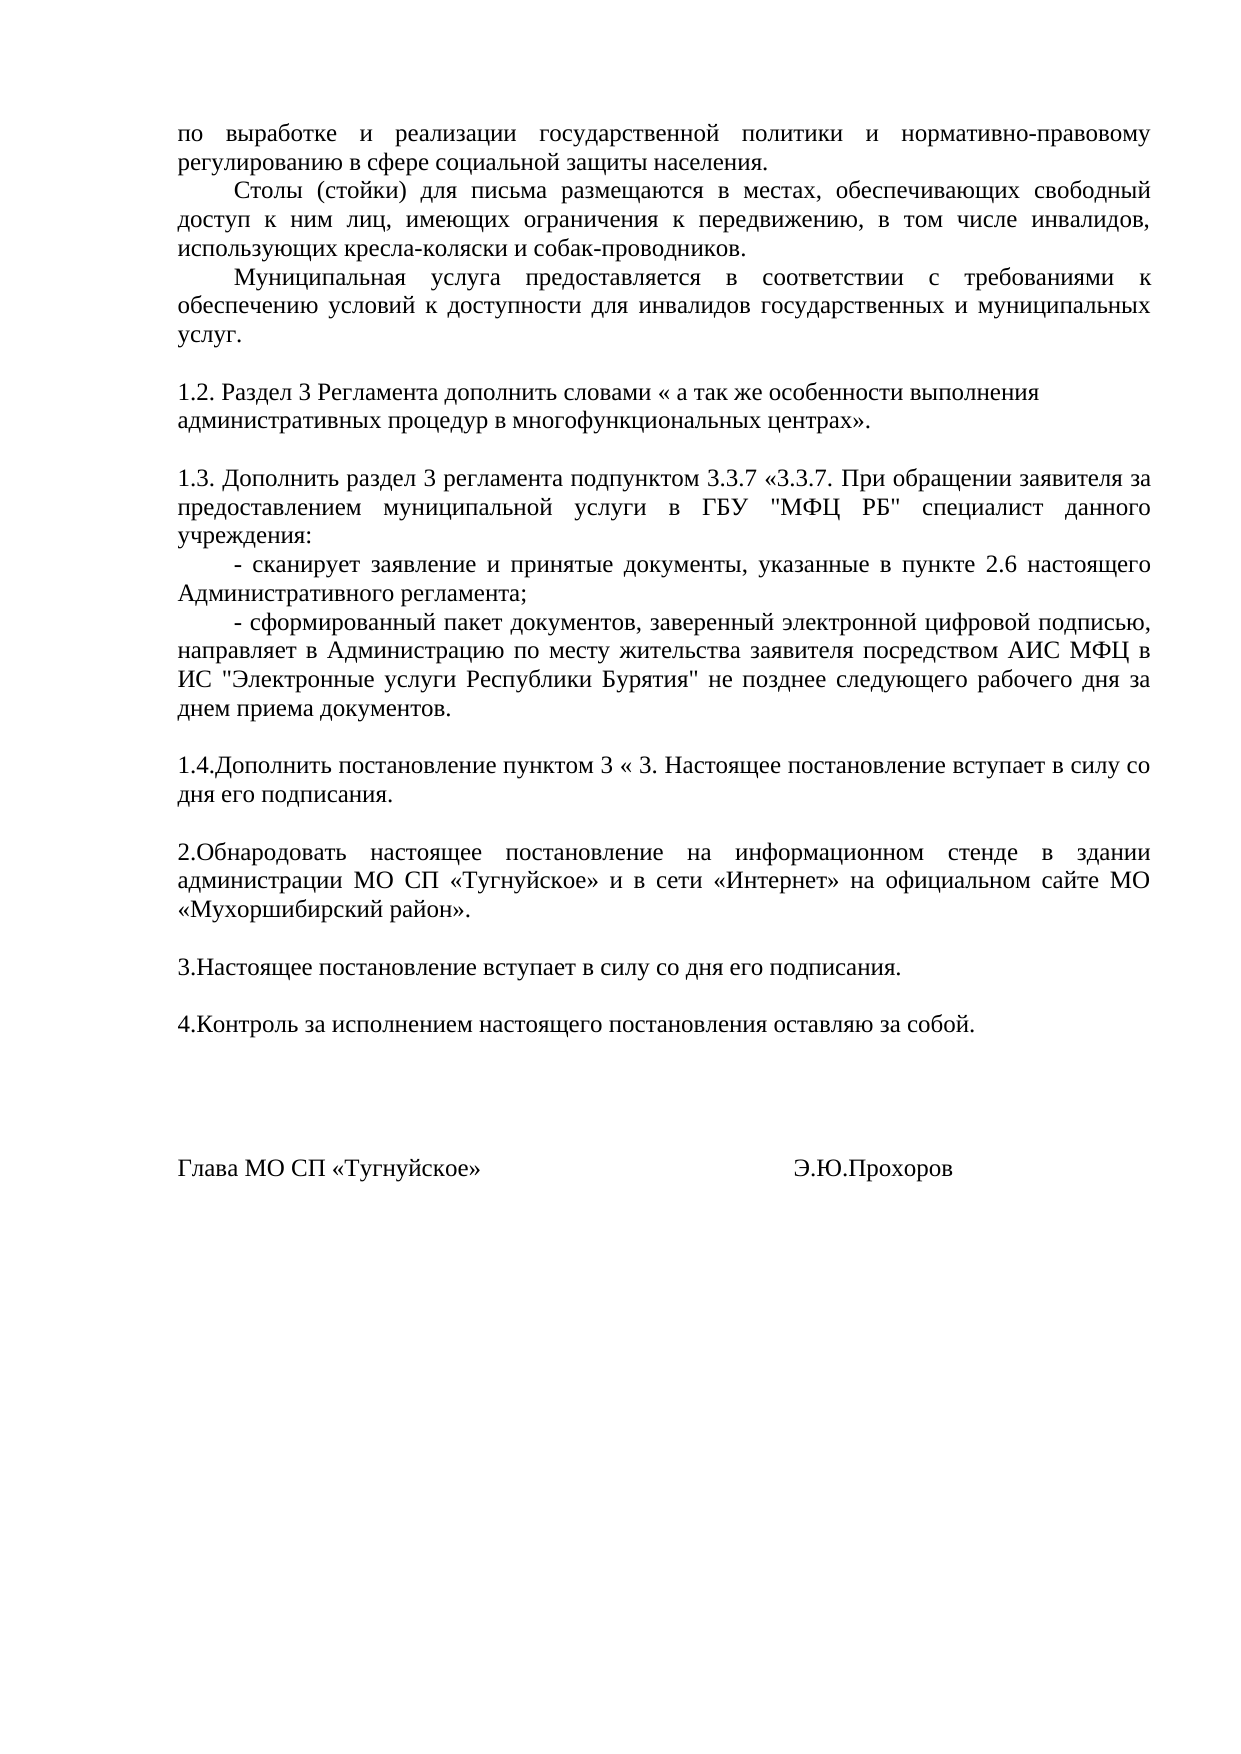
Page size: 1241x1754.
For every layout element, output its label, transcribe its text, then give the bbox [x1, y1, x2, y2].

text 3.Настоящее постановление вступает в силу со дня его подписания. [177, 952, 1152, 981]
text Муниципальная услуга предоставляется в соответствии с требованиями к обеспечению условий к доступности для инвалидов государственных и муниципальных услуг. [177, 262, 1152, 348]
text Столы (стойки) для письма размещаются в местах, обеспечивающих свободный доступ к ним лиц, имеющих ограничения к передвижению, в том числе инвалидов, использующих кресла-коляски и собак-проводников. [177, 176, 1152, 262]
text - сканирует заявление и принятые документы, указанные в пункте 2.6 настоящего Административного регламента; [177, 549, 1152, 607]
text - сформированный пакет документов, заверенный электронной цифровой подписью, направляет в Администрацию по месту жительства заявителя посредством АИС МФЦ в ИС "Электронные услуги Республики Бурятия" не позднее следующего рабочего дня за днем приема документов. [177, 607, 1152, 722]
text 1.3. Дополнить раздел 3 регламента подпунктом 3.3.7 «3.3.7. При обращении заявителя за предоставлением муниципальной услуги в ГБУ "МФЦ РБ" специалист данного учреждения: [177, 463, 1152, 549]
text 2.Обнародовать настоящее постановление на информационном стенде в здании администрации МО СП «Тугнуйское» и в сети «Интернет» на официальном сайте МО «Мухоршибирский район». [177, 837, 1152, 923]
text 1.4.Дополнить постановление пунктом 3 « 3. Настоящее постановление вступает в силу со дня его подписания. [177, 751, 1152, 808]
text 4.Контроль за исполнением настоящего постановления оставляю за собой. [177, 1009, 1152, 1038]
text 1.2. Раздел 3 Регламента дополнить словами « а так же особенности выполнения административных процедур в многофункциональных центрах». [177, 377, 1152, 434]
text Глава МО СП «Тугнуйское» Э.Ю.Прохоров [177, 1153, 1152, 1182]
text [177, 118, 1152, 176]
